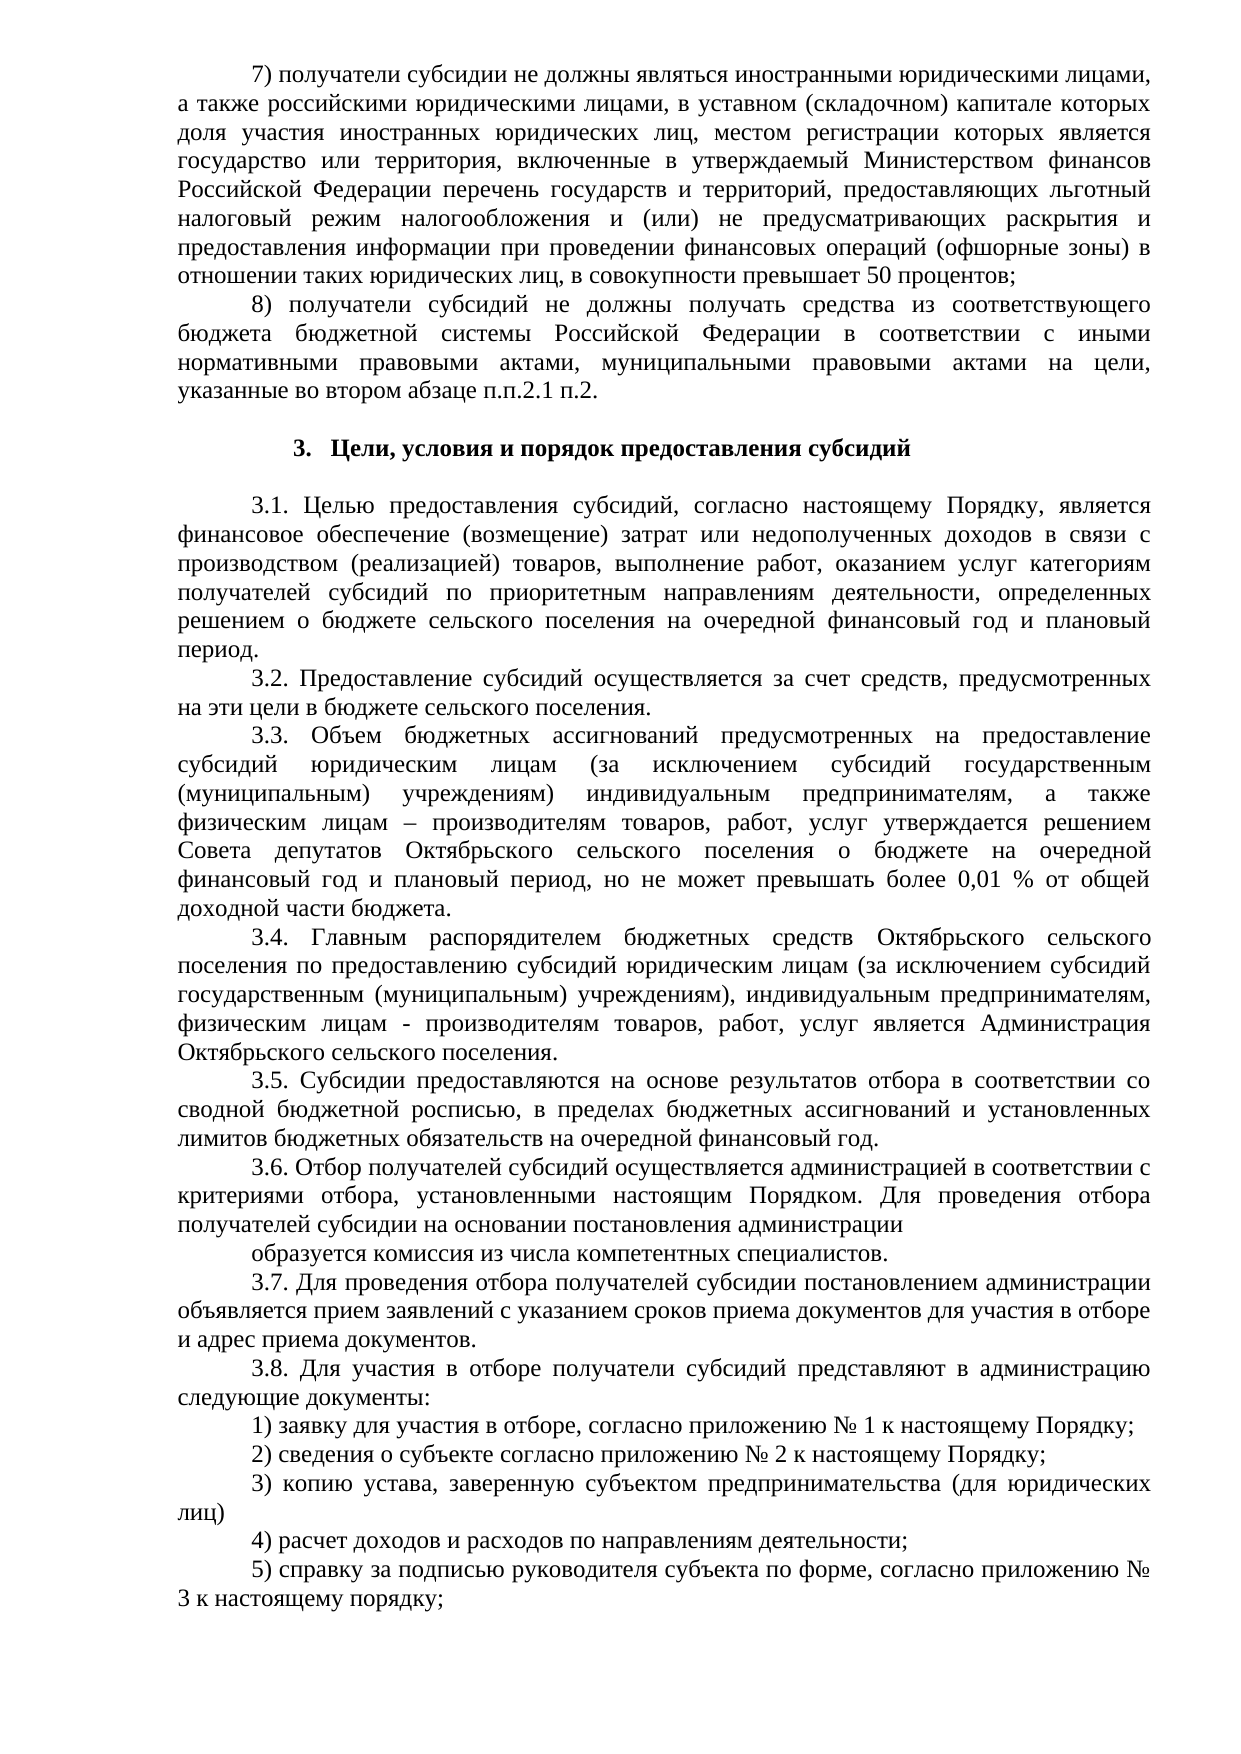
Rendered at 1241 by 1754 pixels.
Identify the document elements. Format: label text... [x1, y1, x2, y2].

text 3.1. Целью предоставления субсидий, согласно настоящему Порядку, является финансовое обеспечение (возмещение) затрат или недополученных доходов в связи с производством (реализацией) товаров, выполнение работ, оказанием услуг категориям получателей субсидий по приоритетным направлениям деятельности, определенных решением о бюджете сельского поселения на очередной финансовый год и плановый период. [177, 490, 1152, 663]
text образуется комиссия из числа компетентных специалистов. [177, 1238, 1152, 1267]
text 2) сведения о субъекте согласно приложению № 2 к настоящему Порядку; [177, 1439, 1152, 1468]
text 5) справку за подписью руководителя субъекта по форме, согласно приложению № 3 к настоящему порядку; [177, 1554, 1152, 1612]
text 3.5. Субсидии предоставляются на основе результатов отбора в соответствии со сводной бюджетной росписью, в пределах бюджетных ассигнований и установленных лимитов бюджетных обязательств на очередной финансовый год. [177, 1065, 1152, 1152]
text 3.4. Главным распорядителем бюджетных средств Октябрьского сельского поселения по предоставлению субсидий юридическим лицам (за исключением субсидий государственным (муниципальным) учреждениям), индивидуальным предпринимателям, физическим лицам - производителям товаров, работ, услуг является Администрация Октябрьского сельского поселения. [177, 922, 1152, 1065]
text 4) расчет доходов и расходов по направлениям деятельности; [177, 1525, 1152, 1554]
text 3.6. Отбор получателей субсидий осуществляется администрацией в соответствии с критериями отбора, установленными настоящим Порядком. Для проведения отбора получателей субсидии на основании постановления администрации [177, 1152, 1152, 1238]
text 3.7. Для проведения отбора получателей субсидии постановлением администрации объявляется прием заявлений с указанием сроков приема документов для участия в отборе и адрес приема документов. [177, 1267, 1152, 1353]
text 3.8. Для участия в отборе получатели субсидий представляют в администрацию следующие документы: [177, 1353, 1152, 1410]
text 7) получатели субсидии не должны являться иностранными юридическими лицами, а также российскими юридическими лицами, в уставном (складочном) капитале которых доля участия иностранных юридических лиц, местом регистрации которых является государство или территория, включенные в утверждаемый Министерством финансов Российской Федерации перечень государств и территорий, предоставляющих льготный налоговый режим налогообложения и (или) не предусматривающих раскрытия и предоставления информации при проведении финансовых операций (офшорные зоны) в отношении таких юридических лиц, в совокупности превышает 50 процентов; [177, 59, 1152, 289]
text 8) получатели субсидий не должны получать средства из соответствующего бюджета бюджетной системы Российской Федерации в соответствии с иными нормативными правовыми актами, муниципальными правовыми актами на цели, указанные во втором абзаце п.п.2.1 п.2. [177, 289, 1152, 404]
text 3.2. Предоставление субсидий осуществляется за счет средств, предусмотренных на эти цели в бюджете сельского поселения. [177, 663, 1152, 720]
text 3) копию устава, заверенную субъектом предпринимательства (для юридических лиц) [177, 1468, 1152, 1525]
text 3.3. Объем бюджетных ассигнований предусмотренных на предоставление субсидий юридическим лицам (за исключением субсидий государственным (муниципальным) учреждениям) индивидуальным предпринимателям, а также физическим лицам – производителям товаров, работ, услуг утверждается решением Совета депутатов Октябрьского сельского поселения о бюджете на очередной финансовый год и плановый период, но не может превышать более 0,01 % от общей доходной части бюджета. [177, 720, 1152, 922]
list Цели, условия и порядок предоставления субсидий [293, 433, 1152, 462]
text 1) заявку для участия в отборе, согласно приложению № 1 к настоящему Порядку; [177, 1410, 1152, 1439]
